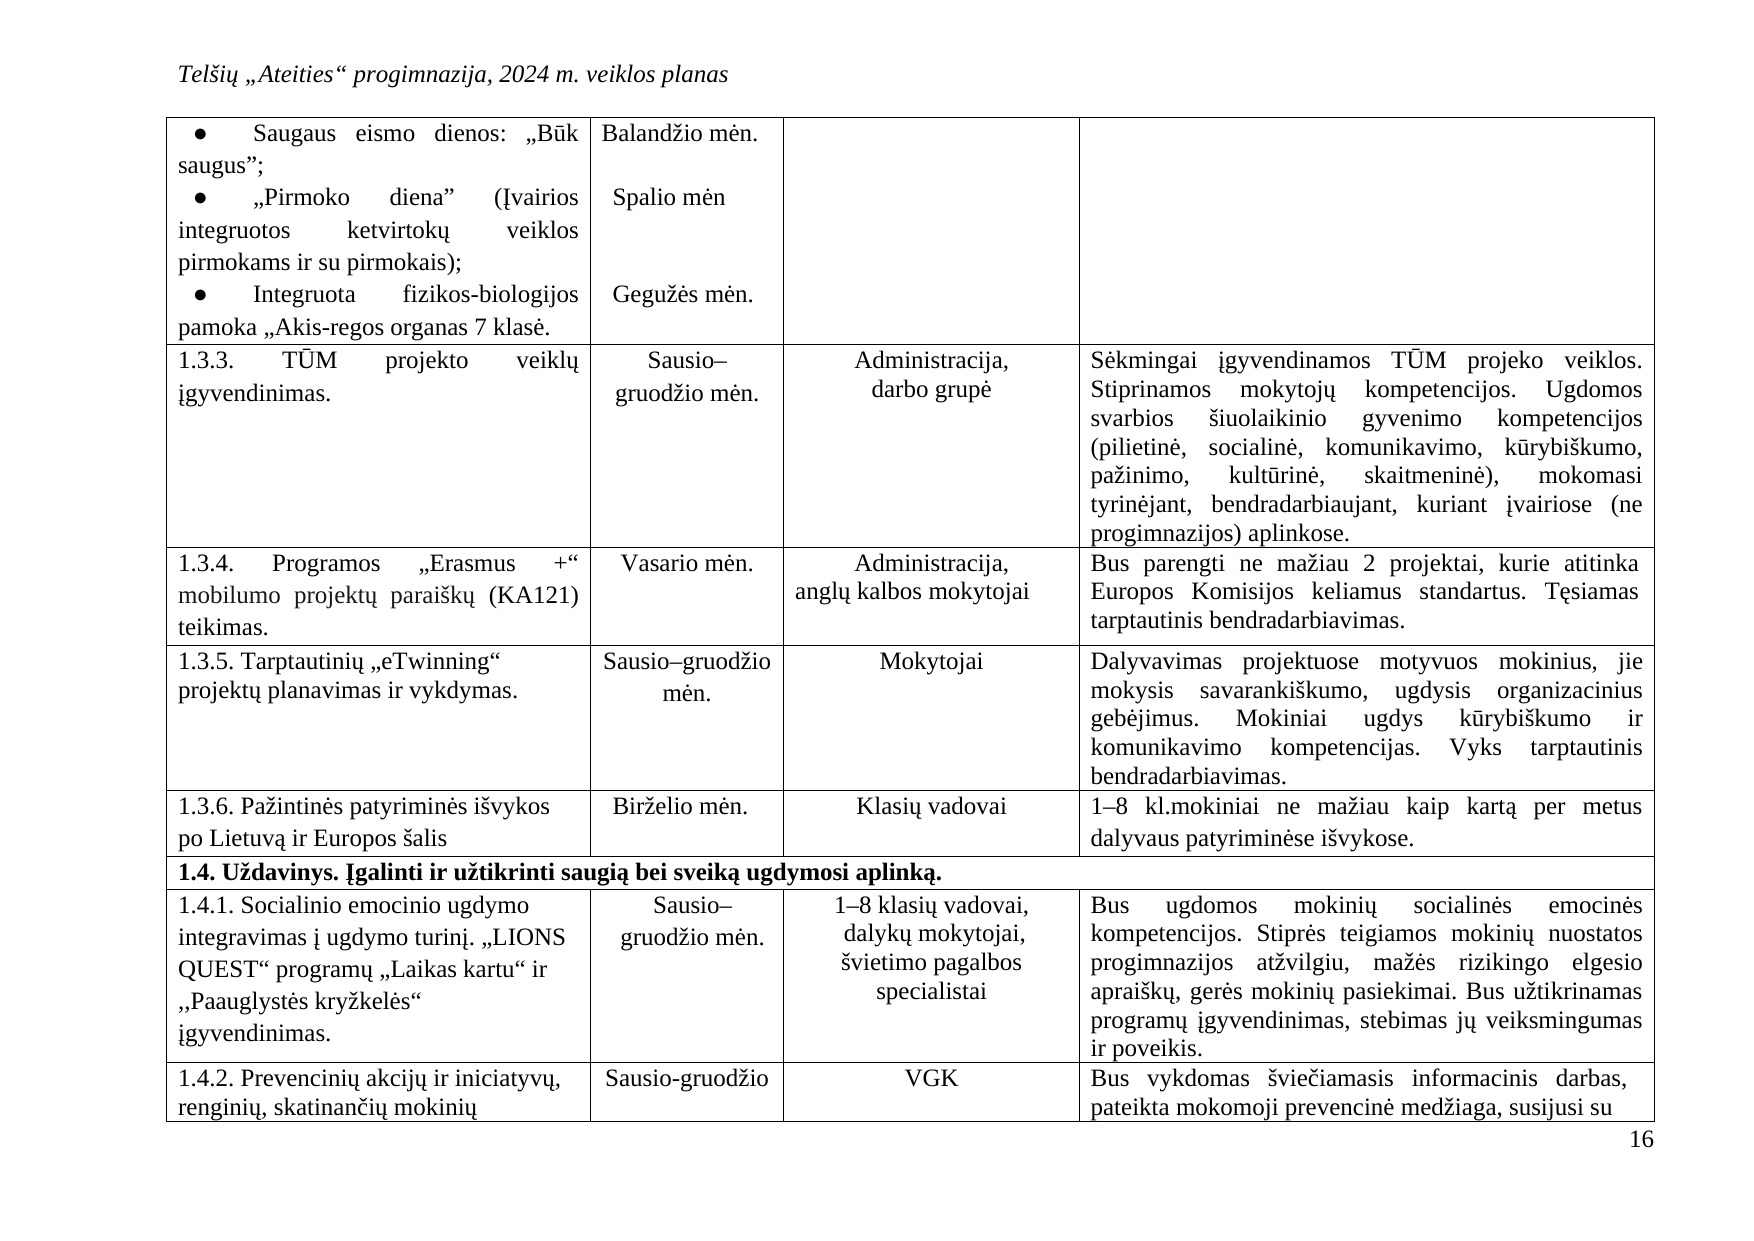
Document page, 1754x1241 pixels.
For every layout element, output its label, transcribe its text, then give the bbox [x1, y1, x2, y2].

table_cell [167, 118, 590, 344]
table_cell 1–8 kl.mokiniai ne mažiau kaip kartą per metus dalyvaus patyriminėse išvykose. [1080, 791, 1654, 856]
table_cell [591, 1063, 783, 1121]
table_cell 1.4. Uždavinys. Įgalinti ir užtikrinti saugią bei sveiką ugdymosi aplinką. [167, 857, 1654, 889]
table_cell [784, 118, 1079, 344]
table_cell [167, 1063, 590, 1121]
table_cell VGK [784, 1063, 1079, 1121]
table_cell Bus parengti ne mažiau 2 projektai, kurie atitinka Europos Komisijos keliamus standartus. Tęsiamas tarptautinis bendradarbiavimas. [1080, 548, 1654, 645]
table_cell Sausio–gruodžio mėn. [591, 646, 783, 790]
table_cell Vasario mėn. [591, 548, 783, 645]
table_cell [1080, 1063, 1654, 1121]
table_cell Sėkmingai įgyvendinamos TŪM projeko veiklos. Stiprinamos mokytojų kompetencijos. Ugdomos svarbios šiuolaikinio gyvenimo kompetencijos (pilietinė, socialinė, komunikavimo, kūrybiškumo, pažinimo, kultūrinė, skaitmeninė), mokomasi tyrinėjant, bendradarbiaujant, kuriant įvairiose (ne progimnazijos) aplinkose. [1080, 345, 1654, 547]
table_cell 1.4.1. Socialinio emocinio ugdymo integravimas į ugdymo turinį. „LIONS QUEST“ programų „Laikas kartu“ ir ,,Paauglystės kryžkelės“ įgyvendinimas. [167, 890, 590, 1062]
table_cell 1.3.5. Tarptautinių „eTwinning“ projektų planavimas ir vykdymas. [167, 646, 590, 790]
table_cell Sausio– gruodžio mėn. [591, 345, 783, 547]
table_cell 1.3.3. TŪM projekto veiklų įgyvendinimas. [167, 345, 590, 547]
table_cell Dalyvavimas projektuose motyvuos mokinius, jie mokysis savarankiškumo, ugdysis organizacinius gebėjimus. Mokiniai ugdys kūrybiškumo ir komunikavimo kompetencijas. Vyks tarptautinis bendradarbiavimas. [1080, 646, 1654, 790]
table_cell Klasių vadovai [784, 791, 1079, 856]
table_cell Sausio– gruodžio mėn. [591, 890, 783, 1062]
table_cell Bus ugdomos mokinių socialinės emocinės kompetencijos. Stiprės teigiamos mokinių nuostatos progimnazijos atžvilgiu, mažės rizikingo elgesio apraiškų, gerės mokinių pasiekimai. Bus užtikrinamas programų įgyvendinimas, stebimas jų veiksmingumas ir poveikis. [1080, 890, 1654, 1062]
table_cell Birželio mėn. [591, 791, 783, 856]
table_cell Administracija, anglų kalbos mokytojai [784, 548, 1079, 645]
table_cell 1–8 klasių vadovai, dalykų mokytojai, švietimo pagalbos specialistai [784, 890, 1079, 1062]
table_cell Mokytojai [784, 646, 1079, 790]
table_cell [591, 118, 783, 344]
table_cell 1.3.6. Pažintinės patyriminės išvykos po Lietuvą ir Europos šalis [167, 791, 590, 856]
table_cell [1080, 118, 1654, 344]
table_cell 1.3.4. Programos „Erasmus +“ mobilumo projektų paraiškų (KA121) teikimas. [167, 548, 590, 645]
table_cell Administracija, darbo grupė [784, 345, 1079, 547]
